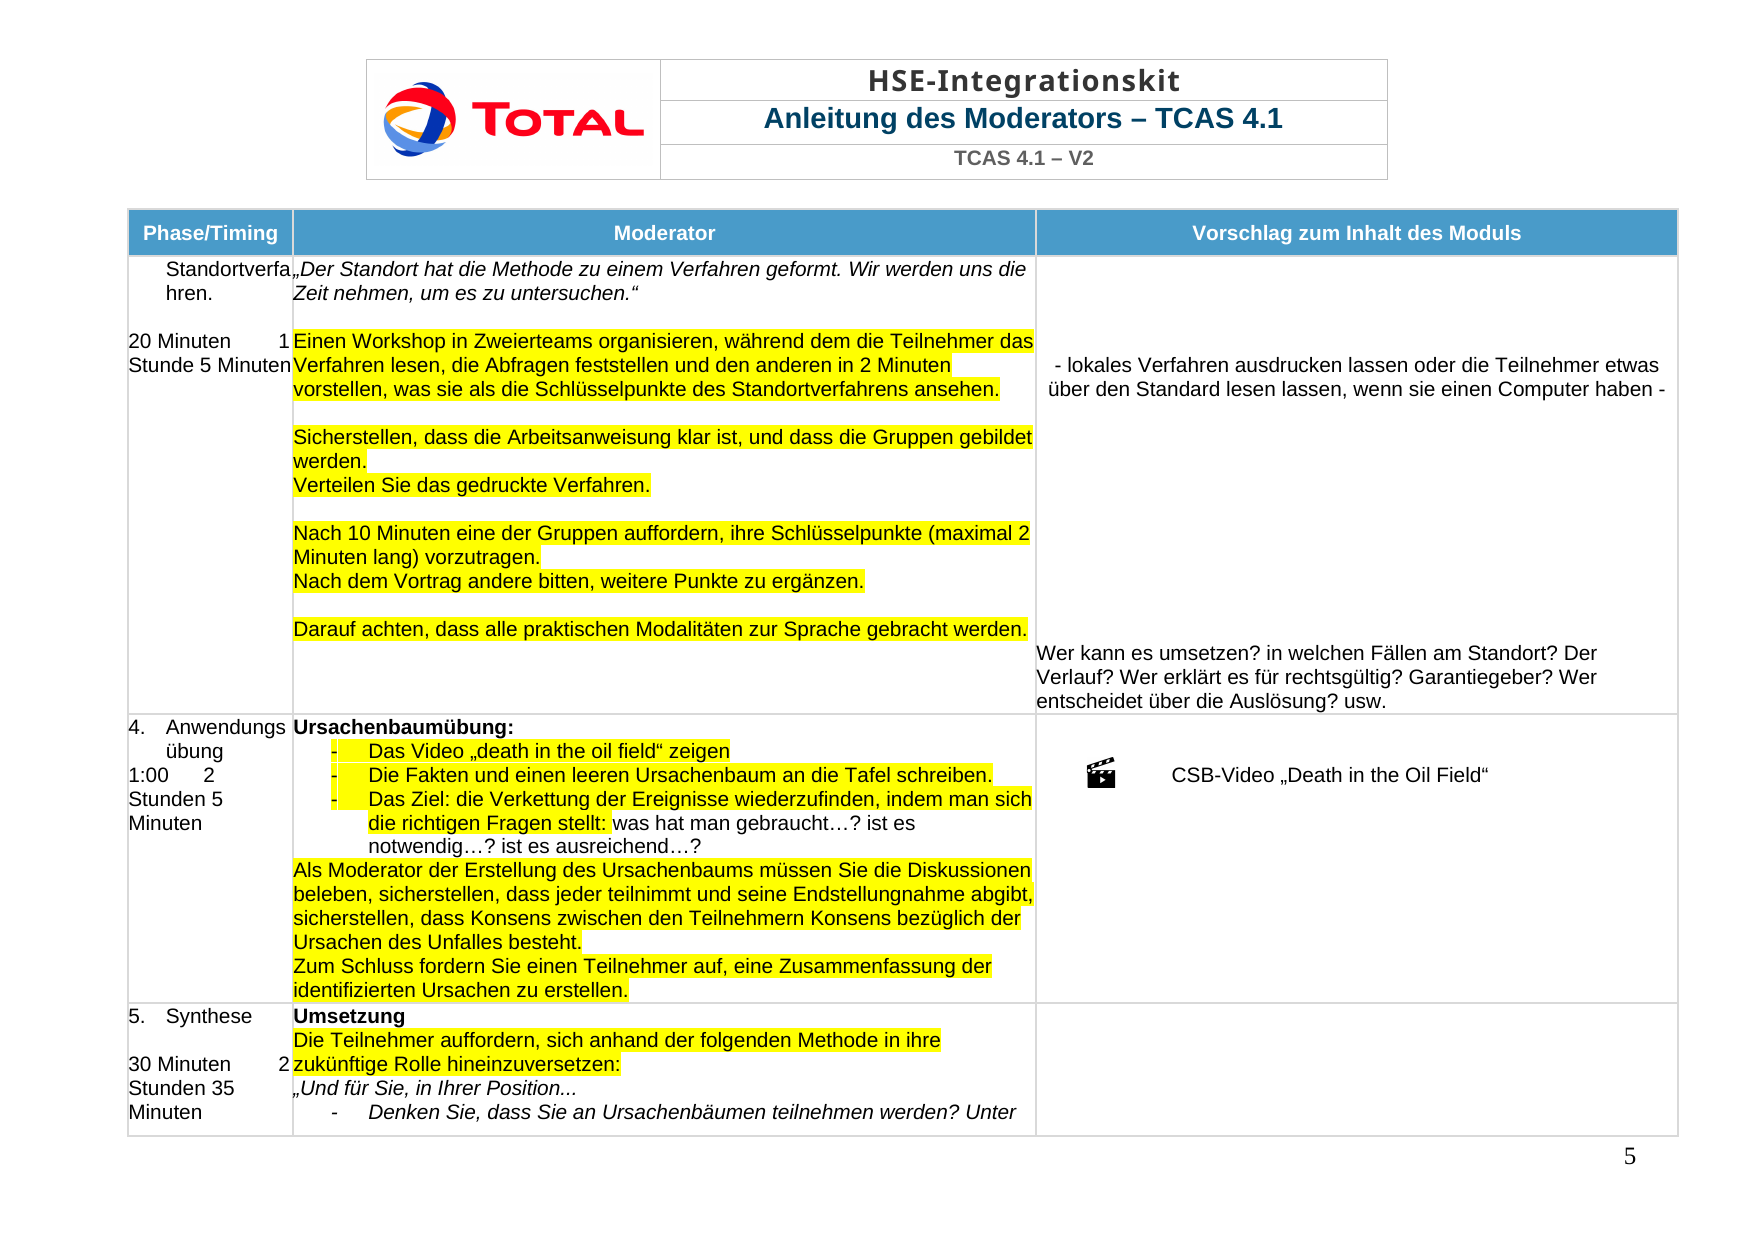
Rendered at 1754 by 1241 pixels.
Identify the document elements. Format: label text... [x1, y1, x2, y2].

table_cell Synthese 30 Minuten 2 Stunden 35 Minuten [129, 1004, 292, 1134]
table_header Vorschlag zum Inhalt des Moduls [1037, 210, 1677, 255]
table_cell CSB-Video „Death in the Oil Field“ [1037, 715, 1677, 1002]
table_cell [1037, 1004, 1677, 1134]
picture [374, 73, 653, 166]
picture [1086, 757, 1116, 788]
table_cell Das Standortverfahren. 20 Minuten 1 Stunde 5 Minuten [129, 257, 292, 712]
table_cell Anwendungsübung 1:00 2 Stunden 5 Minuten [129, 715, 292, 1002]
table_header Phase/Timing [129, 210, 292, 255]
table_cell Ursachenbaumübung: Das Video „death in the oil field“ zeigen Die Fakten und einen leeren Ursachenbaum an die Tafel schreiben. Das Ziel: die Verkettung der Ereignisse wiederzufinden, indem man sich die richtigen Fragen stellt: was hat man gebraucht…? ist es notwendig…? ist es ausreichend…? Als Moderator der Erstellung des Ursachenbaums müssen Sie die Diskussionen beleben, sicherstellen, dass jeder teilnimmt und seine Endstellungnahme abgibt, sicherstellen, dass Konsens zwischen den Teilnehmern Konsens bezüglich der Ursachen des Unfalles besteht. Zum Schluss fordern Sie einen Teilnehmer auf, eine Zusammenfassung der identifizierten Ursachen zu erstellen. [294, 715, 1035, 1002]
table_header Moderator [294, 210, 1035, 255]
